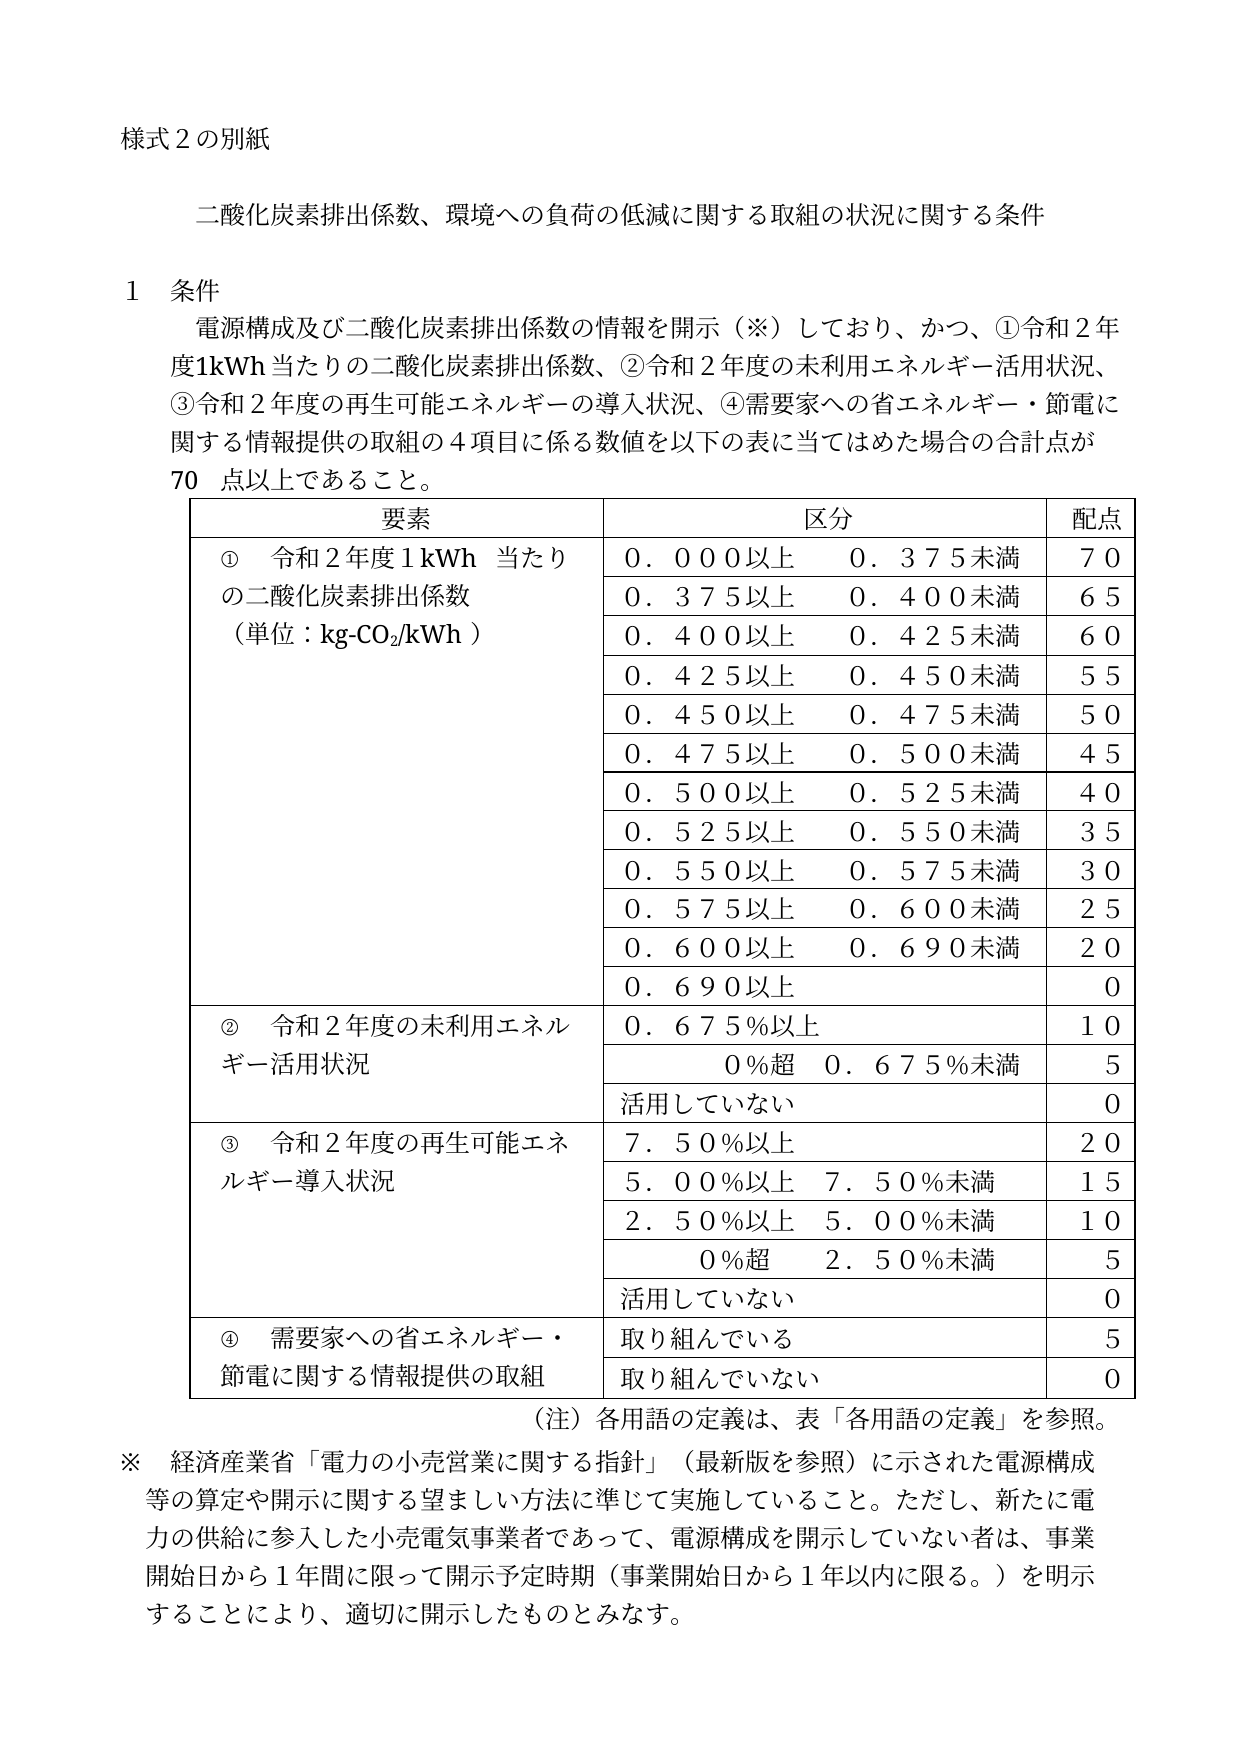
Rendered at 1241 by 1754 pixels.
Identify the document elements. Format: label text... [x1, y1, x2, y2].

text 等の算定や開示に関する望ましい方法に準じて実施していること。ただし、新たに電 [120, 1480, 1120, 1518]
table_header 要素 [191, 499, 603, 537]
table_cell ０ [1047, 1358, 1134, 1398]
table_cell ０．４２５以上 ０．４５０未満 [604, 656, 1046, 693]
table_cell ６０ [1047, 616, 1134, 654]
table_cell ７０ [1047, 538, 1134, 576]
text 力の供給に参入した小売電気事業者であって、電源構成を開示していない者は、事業 [120, 1518, 1120, 1556]
table_cell ２５ [1047, 889, 1134, 927]
table_cell ０．６９０以上 [604, 967, 1046, 1005]
table_cell 活用していない [604, 1084, 1046, 1122]
table_cell ５５ [1047, 656, 1134, 693]
table_cell ６５ [1047, 577, 1134, 615]
table_cell 取り組んでいない [604, 1358, 1046, 1398]
table_cell ③ 令和２年度の再生可能エネルギー導入状況 [191, 1123, 603, 1317]
table_cell ３０ [1047, 850, 1134, 888]
table_cell ２．５０％以上 ５．００％未満 [604, 1201, 1046, 1239]
table_cell １５ [1047, 1162, 1134, 1200]
table_cell ０．６００以上 ０．６９０未満 [604, 928, 1046, 966]
text 開始日から１年間に限って開示予定時期（事業開始日から１年以内に限る。）を明示 [120, 1556, 1120, 1593]
table_cell １０ [1047, 1006, 1134, 1044]
table_cell ５ [1047, 1240, 1134, 1278]
table_cell ０．３７５以上 ０．４００未満 [604, 577, 1046, 615]
table_cell ０ [1047, 1279, 1134, 1317]
table_cell ２０ [1047, 1123, 1134, 1161]
table_cell １０ [1047, 1201, 1134, 1239]
table_cell ０．４７５以上 ０．５００未満 [604, 734, 1046, 771]
table_cell ０．４５０以上 ０．４７５未満 [604, 695, 1046, 732]
table_cell ０％超 ２．５０％未満 [604, 1240, 1046, 1278]
table_cell ０．５００以上 ０．５２５未満 [604, 773, 1046, 810]
table_cell ５０ [1047, 695, 1134, 732]
table_cell ０．０００以上 ０．３７５未満 [604, 538, 1046, 576]
table_cell ４５ [1047, 734, 1134, 771]
table_cell ３５ [1047, 811, 1134, 849]
table_cell ５ [1047, 1045, 1134, 1083]
text 電源構成及び二酸化炭素排出係数の情報を開示（※）しており、かつ、①令和２年度1kWh当たりの二酸化炭素排出係数、②令和２年度の未利用エネルギー活用状況、③令和２年度の再生可能エネルギーの導入状況、④需要家への省エネルギー・節電に関する情報提供の取組の４項目に係る数値を以下の表に当てはめた場合の合計点が70点以上であること。 [99, 308, 1120, 498]
table_cell ２０ [1047, 928, 1134, 966]
table_header 区分 [604, 499, 1046, 537]
table_cell ５ [1047, 1318, 1134, 1357]
table_cell ０ [1047, 967, 1134, 1005]
table_cell ０％超 ０．６７５％未満 [604, 1045, 1046, 1083]
table_cell ０．５７５以上 ０．６００未満 [604, 889, 1046, 927]
table_header 配点 [1047, 499, 1134, 537]
table_cell ④ 需要家への省エネルギー・節電に関する情報提供の取組 [191, 1318, 603, 1398]
table_cell ０．５５０以上 ０．５７５未満 [604, 850, 1046, 888]
table_cell 活用していない [604, 1279, 1046, 1317]
table_cell ０．６７５％以上 [604, 1006, 1046, 1044]
table_cell ０．４００以上 ０．４２５未満 [604, 616, 1046, 654]
text 様式２の別紙 [120, 119, 1120, 157]
text ※ 経済産業省「電力の小売営業に関する指針」（最新版を参照）に示された電源構成 [120, 1442, 1120, 1480]
table_cell ５．００％以上 ７．５０％未満 [604, 1162, 1046, 1200]
table_cell 取り組んでいる [604, 1318, 1046, 1357]
table_cell ０．５２５以上 ０．５５０未満 [604, 811, 1046, 849]
table_cell ① 令和２年度１kWh当たりの二酸化炭素排出係数 （単位：kg-CO2/kWh） [191, 538, 603, 1005]
table_cell ② 令和２年度の未利用エネルギー活用状況 [191, 1006, 603, 1122]
table_cell ７．５０％以上 [604, 1123, 1046, 1161]
text （注）各用語の定義は、表「各用語の定義」を参照。 [120, 1399, 1120, 1437]
table_cell ０ [1047, 1084, 1134, 1122]
table_cell ４０ [1047, 773, 1134, 810]
text 二酸化炭素排出係数、環境への負荷の低減に関する取組の状況に関する条件 [120, 194, 1120, 232]
text することにより、適切に開示したものとみなす。 [120, 1593, 1120, 1631]
text １ 条件 [120, 270, 1120, 308]
